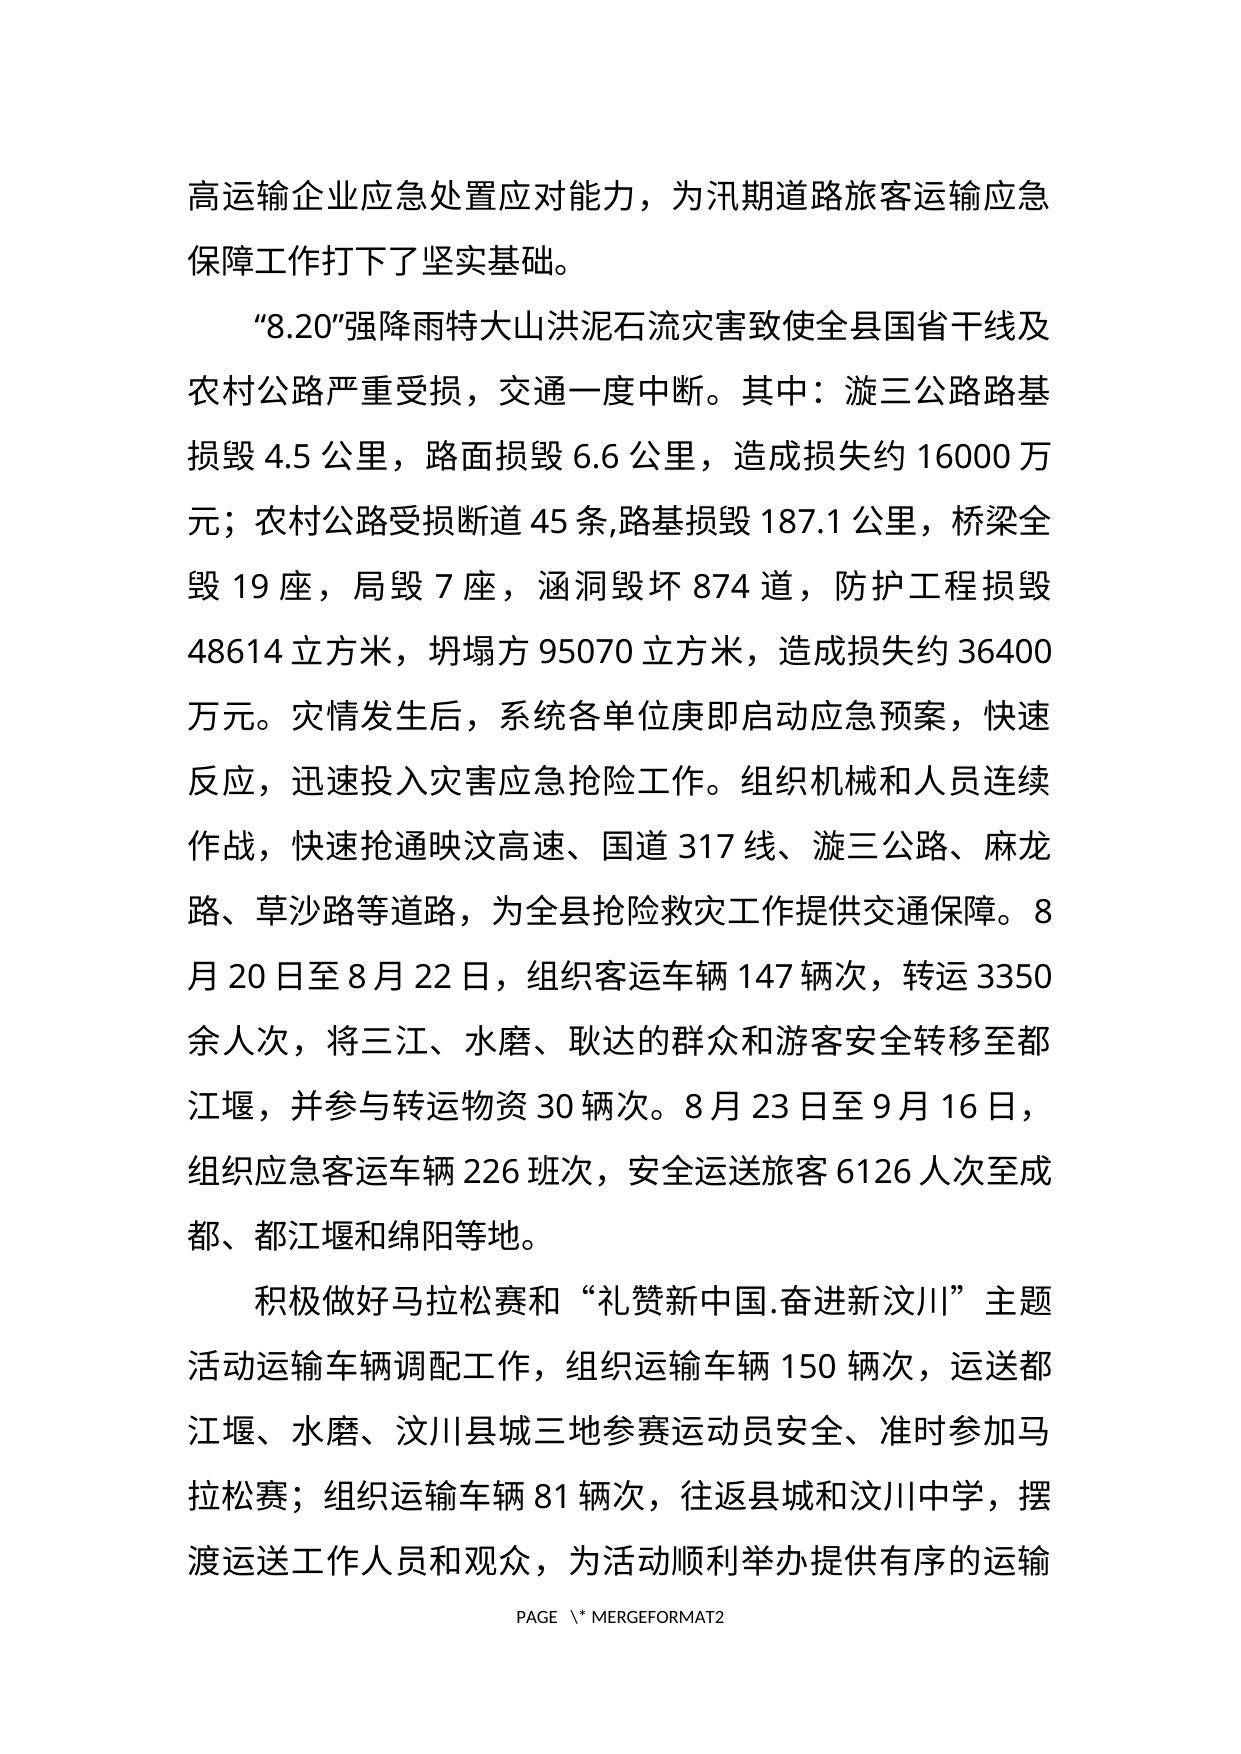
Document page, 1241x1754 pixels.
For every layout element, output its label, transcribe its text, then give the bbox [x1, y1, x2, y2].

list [187, 162, 1053, 292]
list “8.20”强降雨特大山洪泥石流灾害致使全县国省干线及农村公路严重受损，交通一度中断。其中：漩三公路路基损毁4.5公里，路面损毁6.6公里，造成损失约16000万元；农村公路受损断道45条,路基损毁187.1公里，桥梁全毁19座，局毁7座，涵洞毁坏874道，防护工程损毁48614立方米，坍塌方95070立方米，造成损失约36400万元。灾情发生后，系统各单位庚即启动应急预案，快速反应，迅速投入灾害应急抢险工作。组织机械和人员连续作战，快速抢通映汶高速、国道317线、漩三公路、麻龙路、草沙路等道路，为全县抢险救灾工作提供交通保障。8月20日至8月22日，组织客运车辆147辆次，转运3350余人次，将三江、水磨、耿达的群众和游客安全转移至都江堰，并参与转运物资30辆次。8月23日至9月16日，组织应急客运车辆226班次，安全运送旅客6126人次至成都、都江堰和绵阳等地。 [187, 292, 1053, 1267]
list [187, 1267, 1053, 1592]
